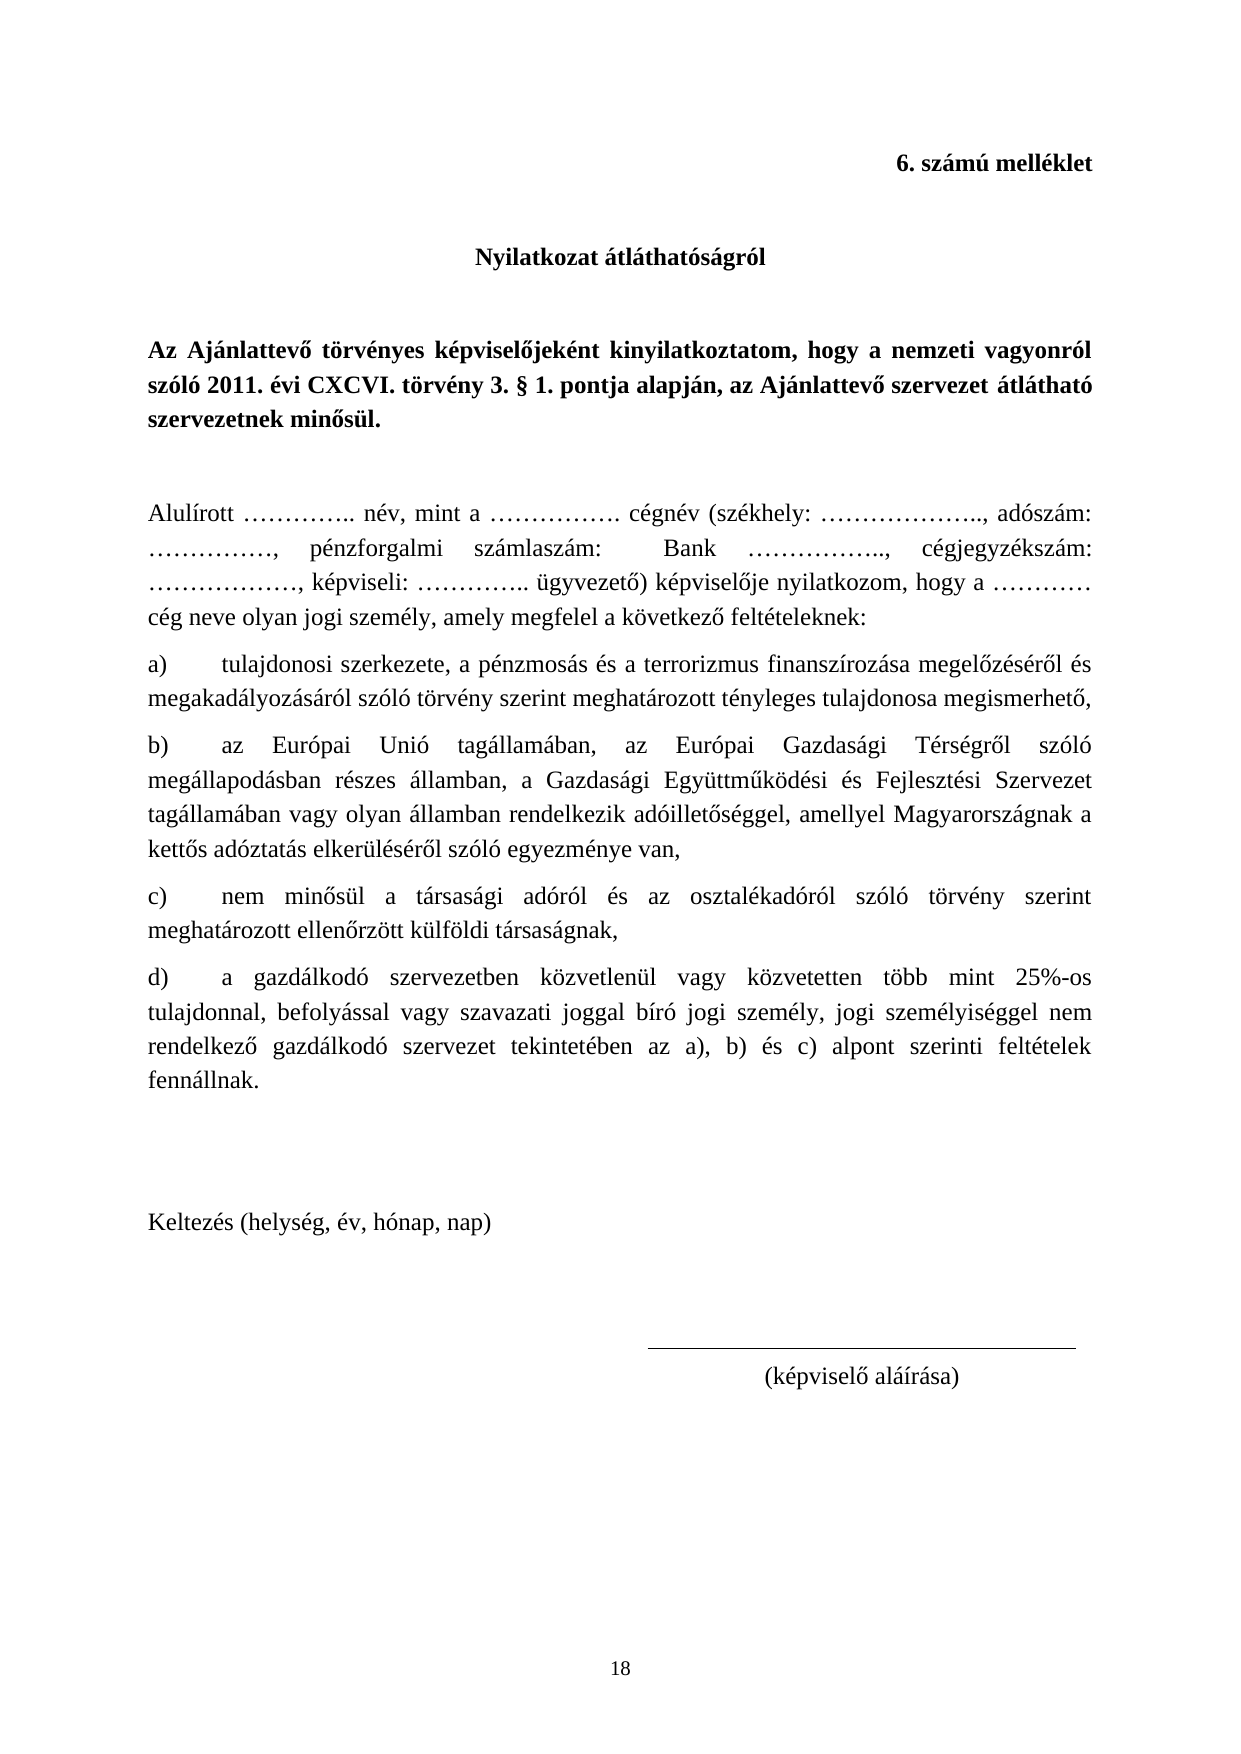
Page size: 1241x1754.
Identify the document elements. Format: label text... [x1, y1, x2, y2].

text Nyilatkozat átláthatóságról [148, 242, 1093, 270]
text Az Ajánlattevő törvényes képviselőjeként kinyilatkoztatom, hogy a nemzeti vagyonról szóló 2011. évi CXCVI. törvény 3. § 1. pontja alapján, az Ajánlattevő szervezet átlátható szervezetnek minősül. [148, 336, 1093, 433]
text Alulírott ………….. név, mint a ……………. cégnév (székhely: ……………….., adószám: ……………, pénzforgalmi számlaszám: Bank …………….., cégjegyzékszám: ………………, képviseli: ………….. ügyvezető) képviselője nyilatkozom, hogy a …………cég neve olyan jogi személy, amely megfelel a következő feltételeknek: [148, 498, 1093, 631]
table_header (képviselő aláírása) [648, 1349, 1076, 1407]
text 6. számú melléklet [148, 148, 1093, 176]
text Keltezés (helység, év, hónap, nap) [148, 1207, 1093, 1235]
text b) az Európai Unió tagállamában, az Európai Gazdasági Térségről szóló megállapodásban részes államban, a Gazdasági Együttműködési és Fejlesztési Szervezet tagállamában vagy olyan államban rendelkezik adóilletőséggel, amellyel Magyarországnak a kettős adóztatás elkerüléséről szóló egyezménye van, [148, 730, 1093, 862]
text d) a gazdálkodó szervezetben közvetlenül vagy közvetetten több mint 25%-os tulajdonnal, befolyással vagy szavazati joggal bíró jogi személy, jogi személyiséggel nem rendelkező gazdálkodó szervezet tekintetében az a), b) és c) alpont szerinti feltételek fennállnak. [148, 962, 1093, 1094]
text c) nem minősül a társasági adóról és az osztalékadóról szóló törvény szerint meghatározott ellenőrzött külföldi társaságnak, [148, 881, 1093, 944]
text a) tulajdonosi szerkezete, a pénzmosás és a terrorizmus finanszírozása megelőzéséről és megakadályozásáról szóló törvény szerint meghatározott tényleges tulajdonosa megismerhető, [148, 649, 1093, 712]
